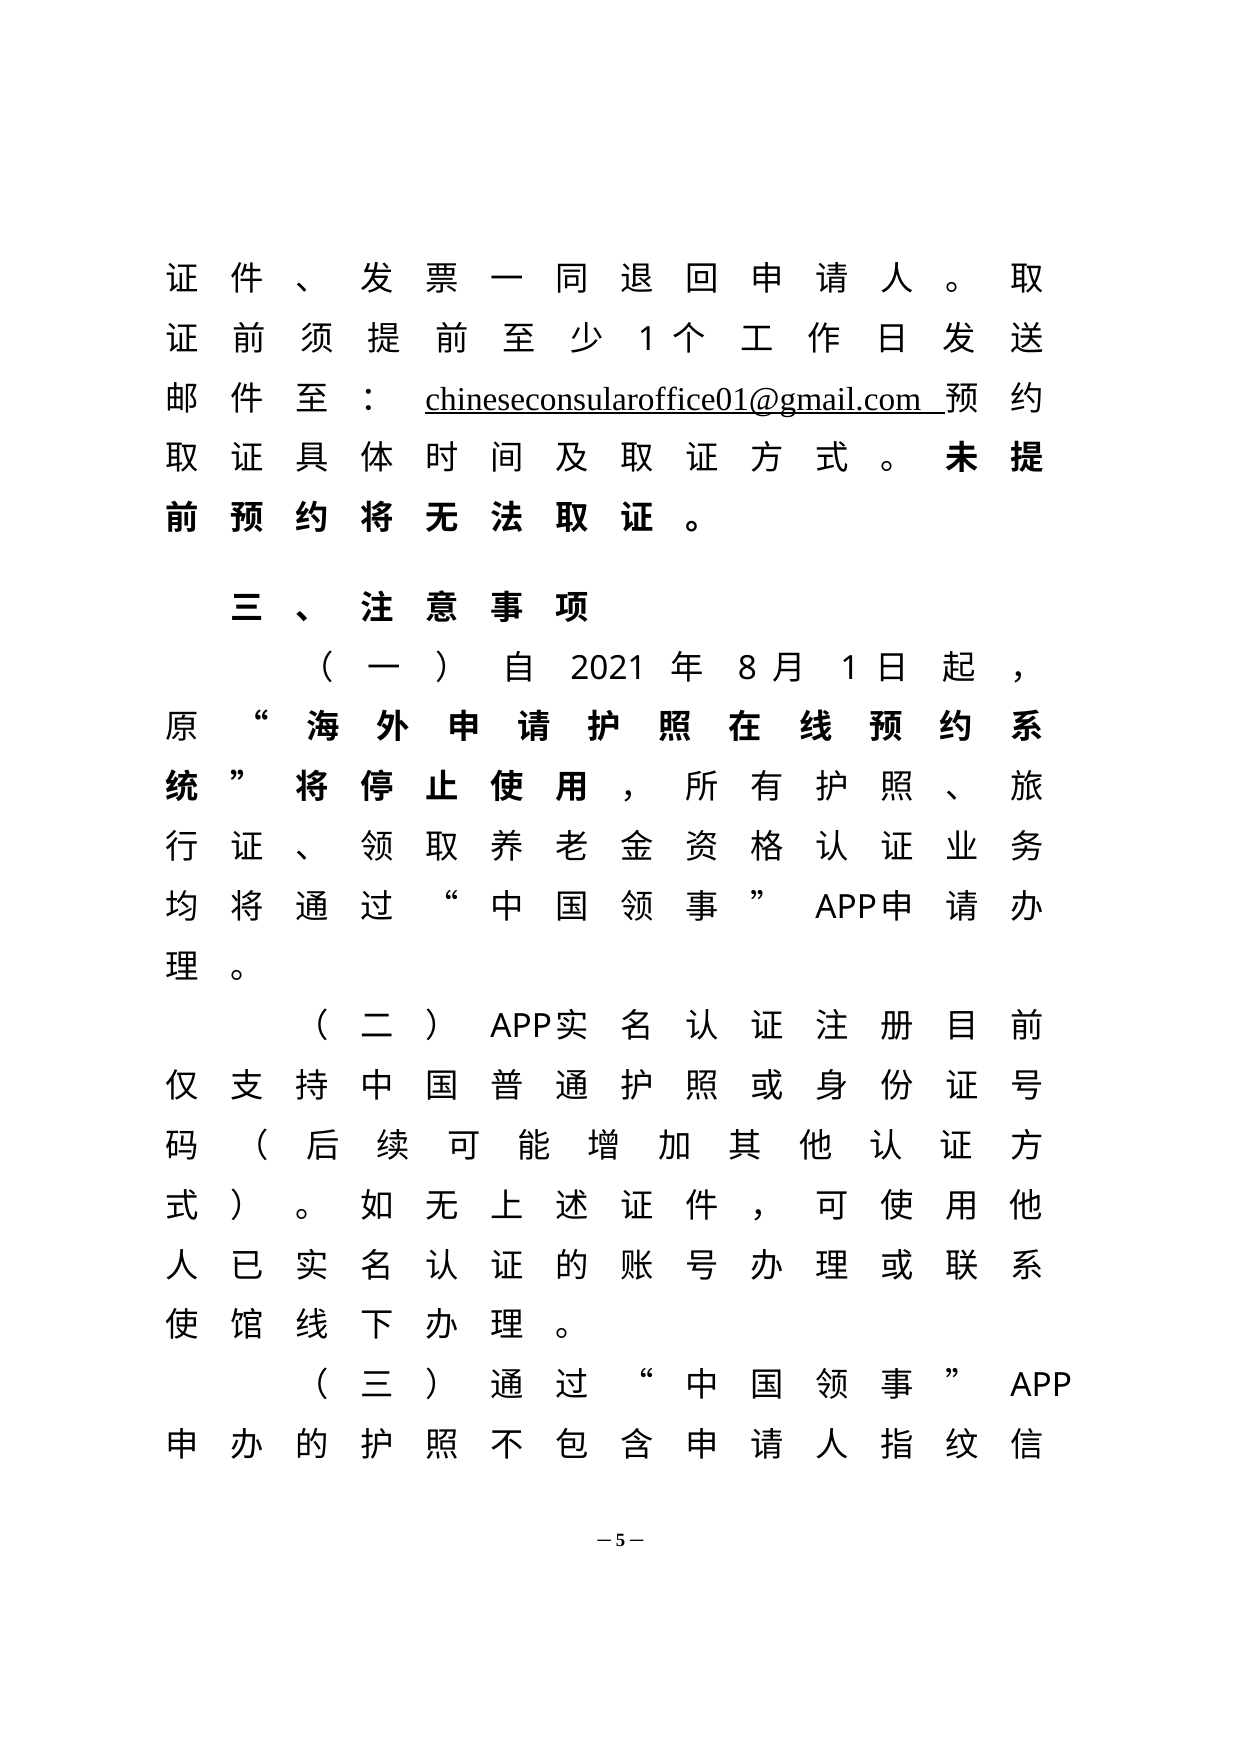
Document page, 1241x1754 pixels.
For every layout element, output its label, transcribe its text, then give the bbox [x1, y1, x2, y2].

text （一）自2021年8月1日起，原“海外申请护照在线预约系统”将停止使用，所有护照、旅行证、领取养老金资格认证业务均将通过“中国领事”APP申请办理。 [165, 635, 1075, 993]
text 三、注意事项 [165, 575, 1075, 635]
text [165, 246, 1075, 545]
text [165, 1352, 1075, 1472]
text （二）APP实名认证注册目前仅支持中国普通护照或身份证号码（后续可能增加其他认证方式）。如无上述证件，可使用他人已实名认证的账号办理或联系使馆线下办理。 [165, 993, 1075, 1352]
